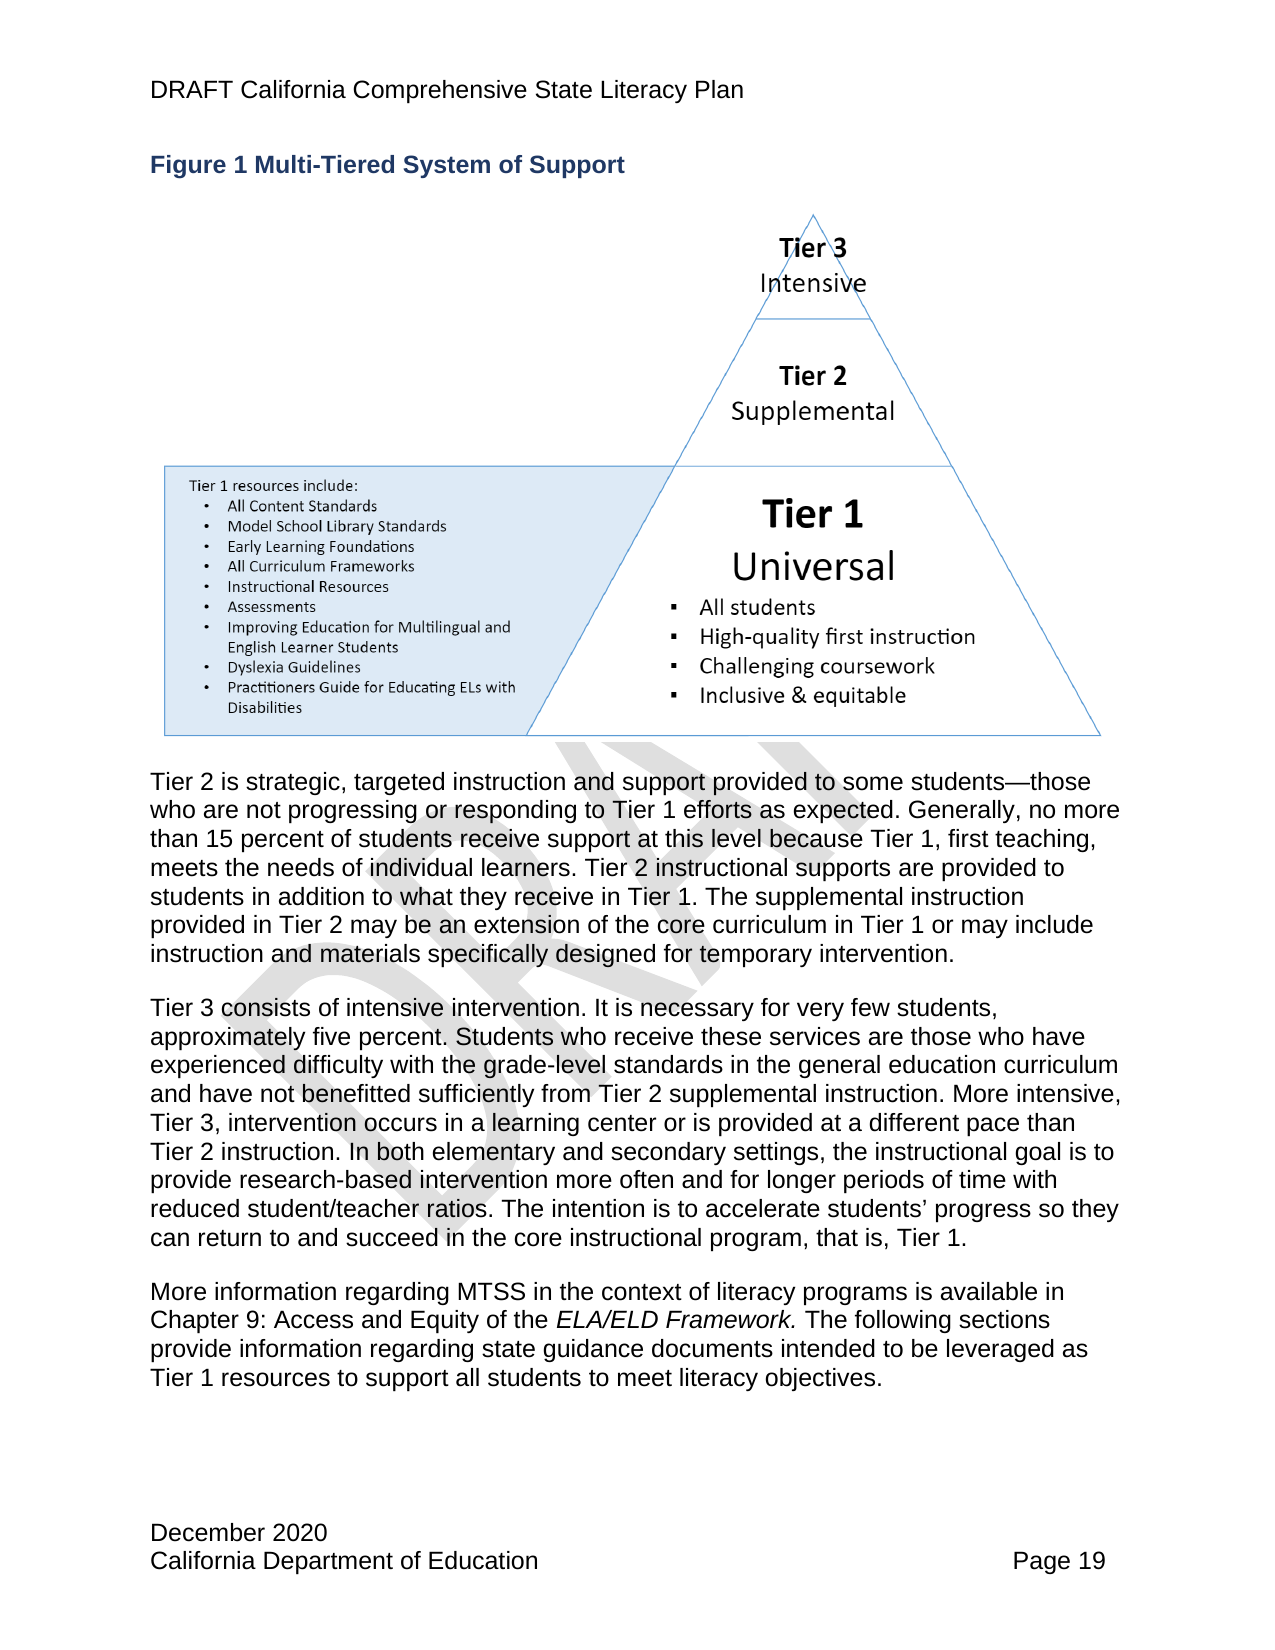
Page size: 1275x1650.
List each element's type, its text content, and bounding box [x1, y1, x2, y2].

text Figure 1 Multi-Tiered System of Support [150, 150, 1125, 179]
picture [150, 199, 1115, 742]
text Tier 3 consists of intensive intervention. It is necessary for very few students, approximately five percent. Students who receive these services are those who have experienced difficulty with the grade-level standards in the general education curriculum and have not benefitted sufficiently from Tier 2 supplemental instruction. More intensive, Tier 3, intervention occurs in a learning center or is provided at a different pace than Tier 2 instruction. In both elementary and secondary settings, the instructional goal is to provide research-based intervention more often and for longer periods of time with reduced student/teacher ratios. The intention is to accelerate students’ progress so they can return to and succeed in the core instructional program, that is, Tier 1. [150, 993, 1125, 1252]
text More information regarding MTSS in the context of literacy programs is available in Chapter 9: Access and Equity of the ELA/ELD Framework. The following sections provide information regarding state guidance documents intended to be leveraged as Tier 1 resources to support all students to meet literacy objectives. [150, 1277, 1125, 1392]
text Tier 2 is strategic, targeted instruction and support provided to some students—those who are not progressing or responding to Tier 1 efforts as expected. Generally, no more than 15 percent of students receive support at this level because Tier 1, first teaching, meets the needs of individual learners. Tier 2 instructional supports are provided to students in addition to what they receive in Tier 1. The supplemental instruction provided in Tier 2 may be an extension of the core curriculum in Tier 1 or may include instruction and materials specifically designed for temporary intervention. [150, 767, 1125, 968]
